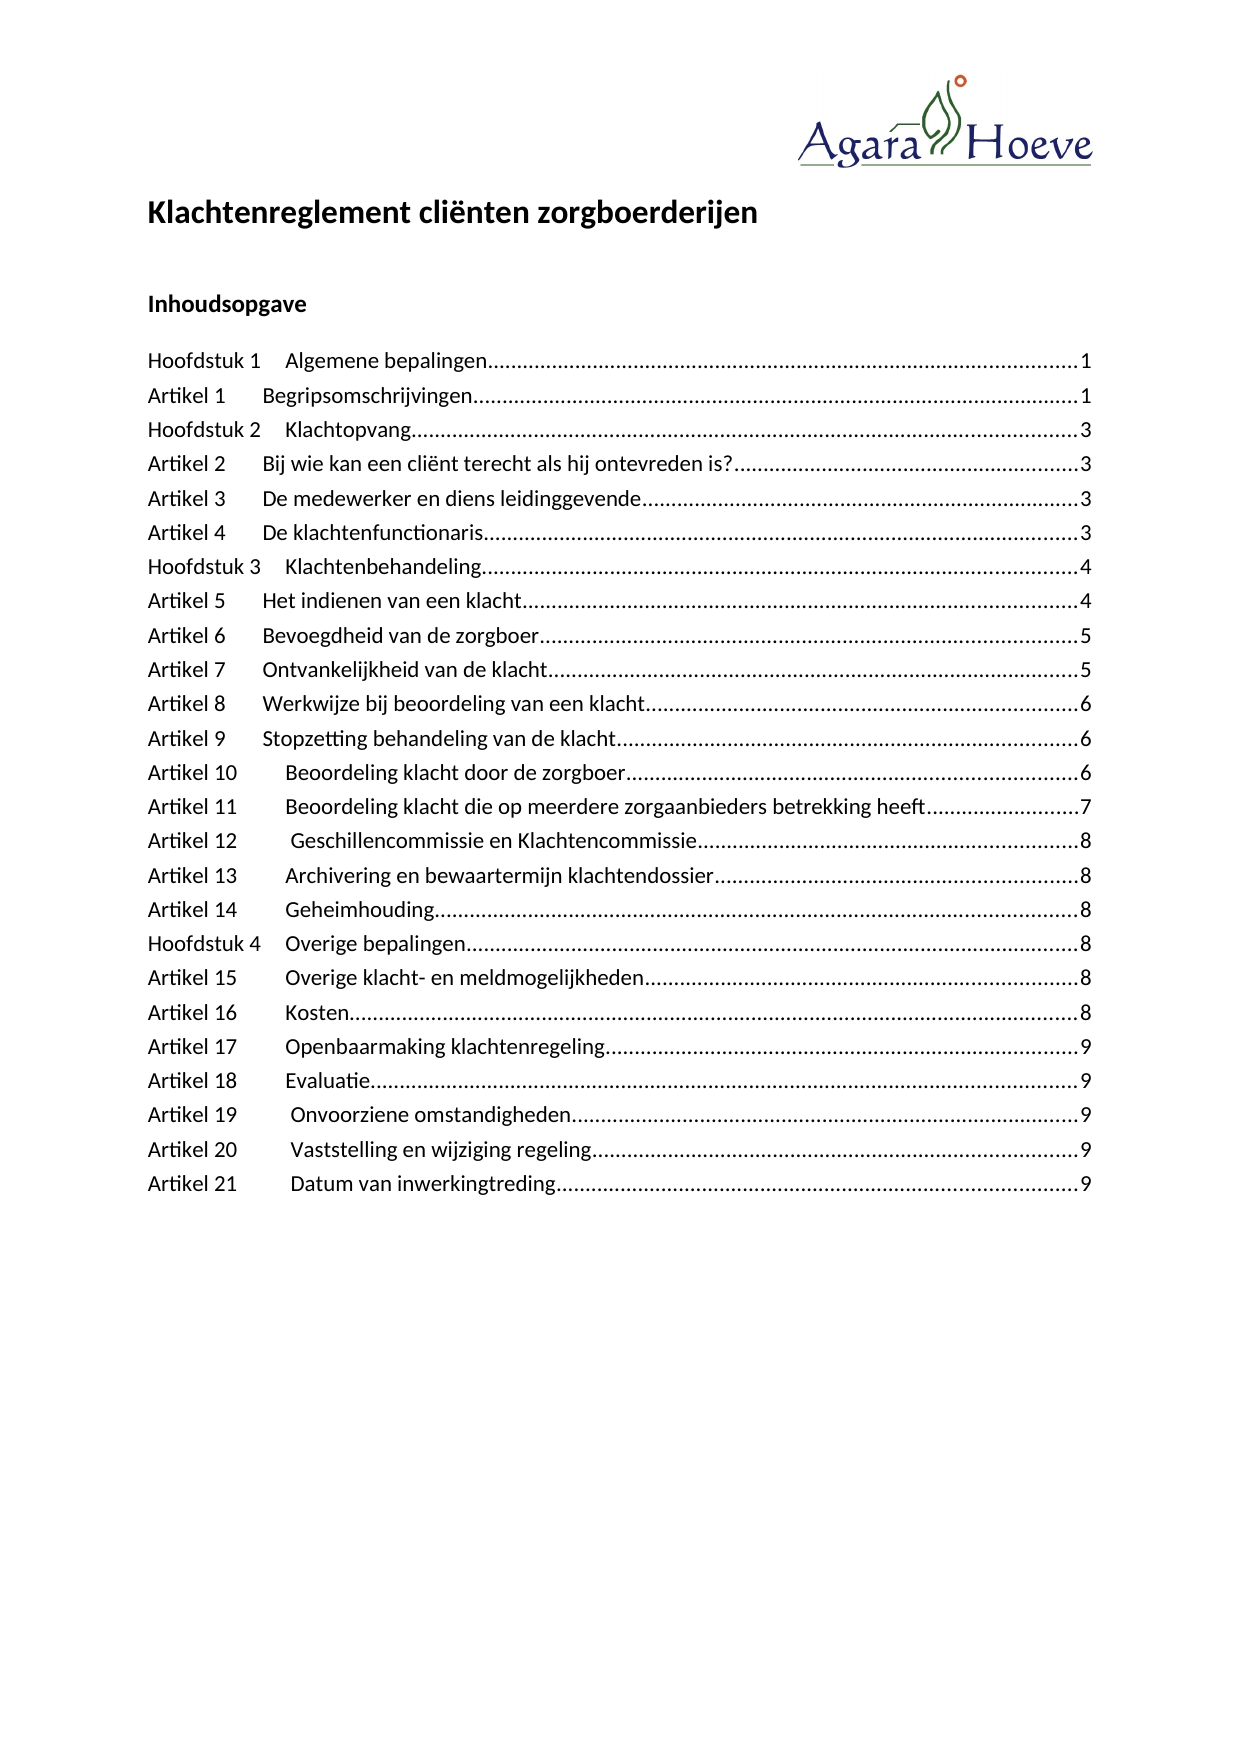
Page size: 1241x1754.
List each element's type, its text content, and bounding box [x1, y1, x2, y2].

text Artikel 3 De medewerker en diens leidinggevende 3 [148, 484, 1093, 512]
text Artikel 10 Beoordeling klacht door de zorgboer 6 [148, 758, 1093, 786]
text Artikel 19 Onvoorziene omstandigheden 9 [148, 1101, 1093, 1129]
text Artikel 5 Het indienen van een klacht 4 [148, 587, 1093, 614]
text Artikel 16 Kosten 8 [148, 998, 1093, 1026]
text Artikel 2 Bij wie kan een cliënt terecht als hij ontevreden is? 3 [148, 449, 1093, 477]
text Artikel 7 Ontvankelijkheid van de klacht 5 [148, 655, 1093, 683]
text Artikel 14 Geheimhouding 8 [148, 895, 1093, 923]
text Hoofdstuk 4 Overige bepalingen 8 [148, 929, 1093, 957]
text Inhoudsopgave [148, 288, 1093, 319]
text Artikel 1 Begripsomschrijvingen 1 [148, 381, 1093, 409]
text Artikel 11 Beoordeling klacht die op meerdere zorgaanbieders betrekking heeft 7 [148, 792, 1093, 820]
text Artikel 20 Vaststelling en wijziging regeling 9 [148, 1135, 1093, 1163]
text Artikel 6 Bevoegdheid van de zorgboer 5 [148, 621, 1093, 649]
text Artikel 12 Geschillencommissie en Klachtencommissie 8 [148, 826, 1093, 854]
text Klachtenreglement cliënten zorgboerderijen [148, 191, 1093, 232]
text Artikel 15 Overige klacht- en meldmogelijkheden 8 [148, 963, 1093, 992]
text Artikel 4 De klachtenfunctionaris 3 [148, 518, 1093, 546]
text Artikel 8 Werkwijze bij beoordeling van een klacht 6 [148, 689, 1093, 717]
picture [797, 73, 1093, 168]
text Hoofdstuk 1 Algemene bepalingen 1 [148, 347, 1093, 375]
text Artikel 9 Stopzetting behandeling van de klacht 6 [148, 724, 1093, 752]
text Artikel 17 Openbaarmaking klachtenregeling 9 [148, 1032, 1093, 1060]
text Artikel 13 Archivering en bewaartermijn klachtendossier 8 [148, 861, 1093, 889]
text Hoofdstuk 3 Klachtenbehandeling 4 [148, 552, 1093, 580]
text Artikel 21 Datum van inwerkingtreding 9 [148, 1169, 1093, 1197]
text Hoofdstuk 2 Klachtopvang 3 [148, 415, 1093, 443]
text Artikel 18 Evaluatie 9 [148, 1066, 1093, 1094]
